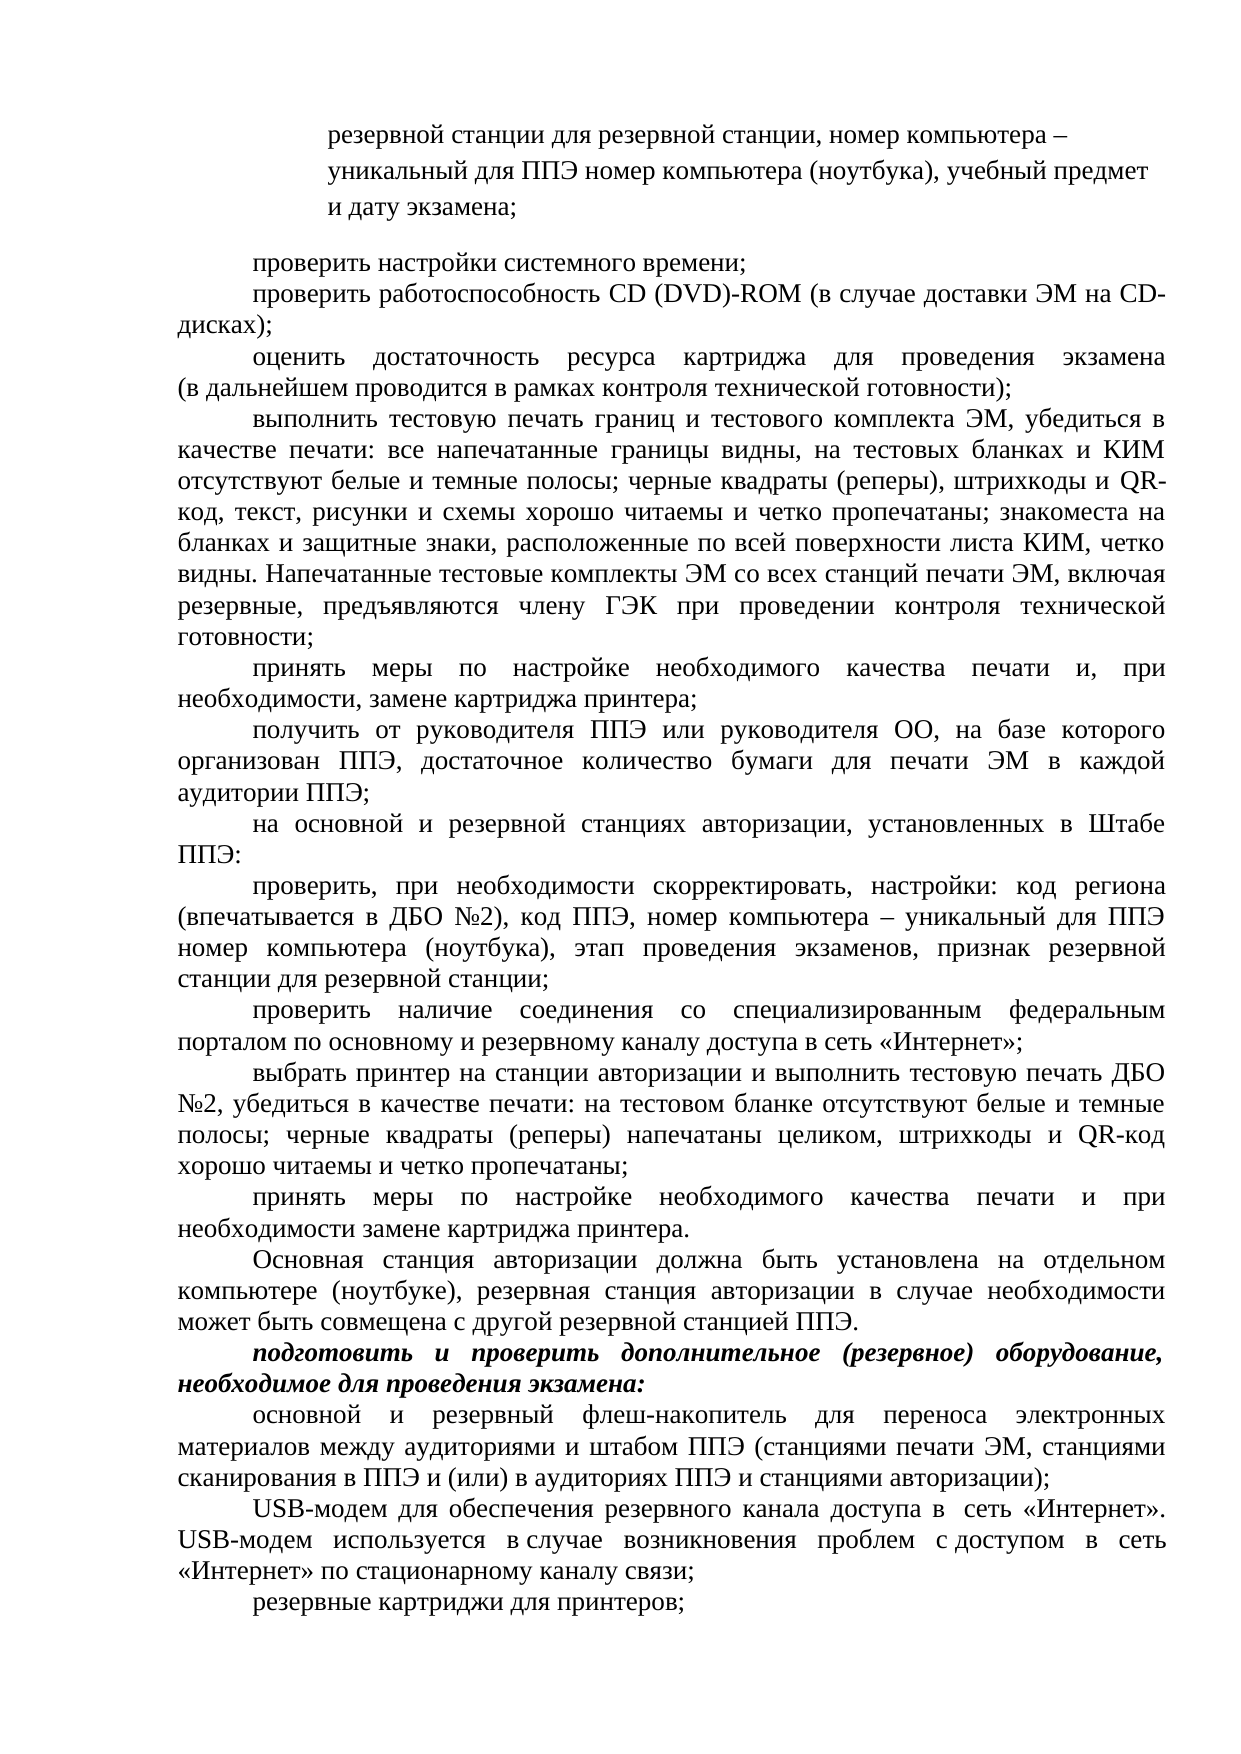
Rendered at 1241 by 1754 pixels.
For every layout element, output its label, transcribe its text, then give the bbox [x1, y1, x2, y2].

text оценить достаточность ресурса картриджа для проведения экзамена (в дальнейшем проводится в рамках контроля технической готовности); [177, 339, 1167, 402]
text принять меры по настройке необходимого качества печати и, при необходимости, замене картриджа принтера; [177, 651, 1167, 713]
text проверить работоспособность CD (DVD)-ROM (в случае доставки ЭМ на CD-дисках); [177, 277, 1167, 339]
text резервные картриджи для принтеров; [177, 1585, 1167, 1617]
text Основная станция авторизации должна быть установлена на отдельном компьютере (ноутбуке), резервная станция авторизации в случае необходимости может быть совмещена с другой резервной станцией ППЭ. [177, 1243, 1167, 1336]
text на основной и резервной станциях авторизации, установленных в Штабе ППЭ: [177, 807, 1167, 869]
text получить от руководителя ППЭ или руководителя ОО, на базе которого организован ППЭ, достаточное количество бумаги для печати ЭМ в каждой аудитории ППЭ; [177, 713, 1167, 807]
text основной и резервный флеш-накопитель для переноса электронных материалов между аудиториями и штабом ППЭ (станциями печати ЭМ, станциями сканирования в ППЭ и (или) в аудиториях ППЭ и станциями авторизации); [177, 1398, 1167, 1492]
text USB-модем для обеспечения резервного канала доступа в сеть «Интернет». USB-модем используется в случае возникновения проблем с доступом в сеть «Интернет» по стационарному каналу связи; [177, 1492, 1167, 1585]
text выполнить тестовую печать границ и тестового комплекта ЭМ, убедиться в качестве печати: все напечатанные границы видны, на тестовых бланках и КИМ отсутствуют белые и темные полосы; черные квадраты (реперы), штрихкоды и QR-код, текст, рисунки и схемы хорошо читаемы и четко пропечатаны; знакоместа на бланках и защитные знаки, расположенные по всей поверхности листа КИМ, четко видны. Напечатанные тестовые комплекты ЭМ со всех станций печати ЭМ, включая резервные, предъявляются члену ГЭК при проведении контроля технической готовности; [177, 402, 1167, 651]
text подготовить и проверить дополнительное (резервное) оборудование, необходимое для проведения экзамена: [177, 1336, 1167, 1398]
text принять меры по настройке необходимого качества печати и при необходимости замене картриджа принтера. [177, 1181, 1167, 1243]
text проверить, при необходимости скорректировать, настройки: код региона (впечатывается в ДБО №2), код ППЭ, номер компьютера – уникальный для ППЭ номер компьютера (ноутбука), этап проведения экзаменов, признак резервной станции для резервной станции; [177, 869, 1167, 994]
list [290, 118, 1167, 221]
text выбрать принтер на станции авторизации и выполнить тестовую печать ДБО №2, убедиться в качестве печати: на тестовом бланке отсутствуют белые и темные полосы; черные квадраты (реперы) напечатаны целиком, штрихкоды и QR-код хорошо читаемы и четко пропечатаны; [177, 1056, 1167, 1181]
text проверить настройки системного времени; [177, 246, 1167, 277]
text проверить наличие соединения со специализированным федеральным порталом по основному и резервному каналу доступа в сеть «Интернет»; [177, 994, 1167, 1056]
